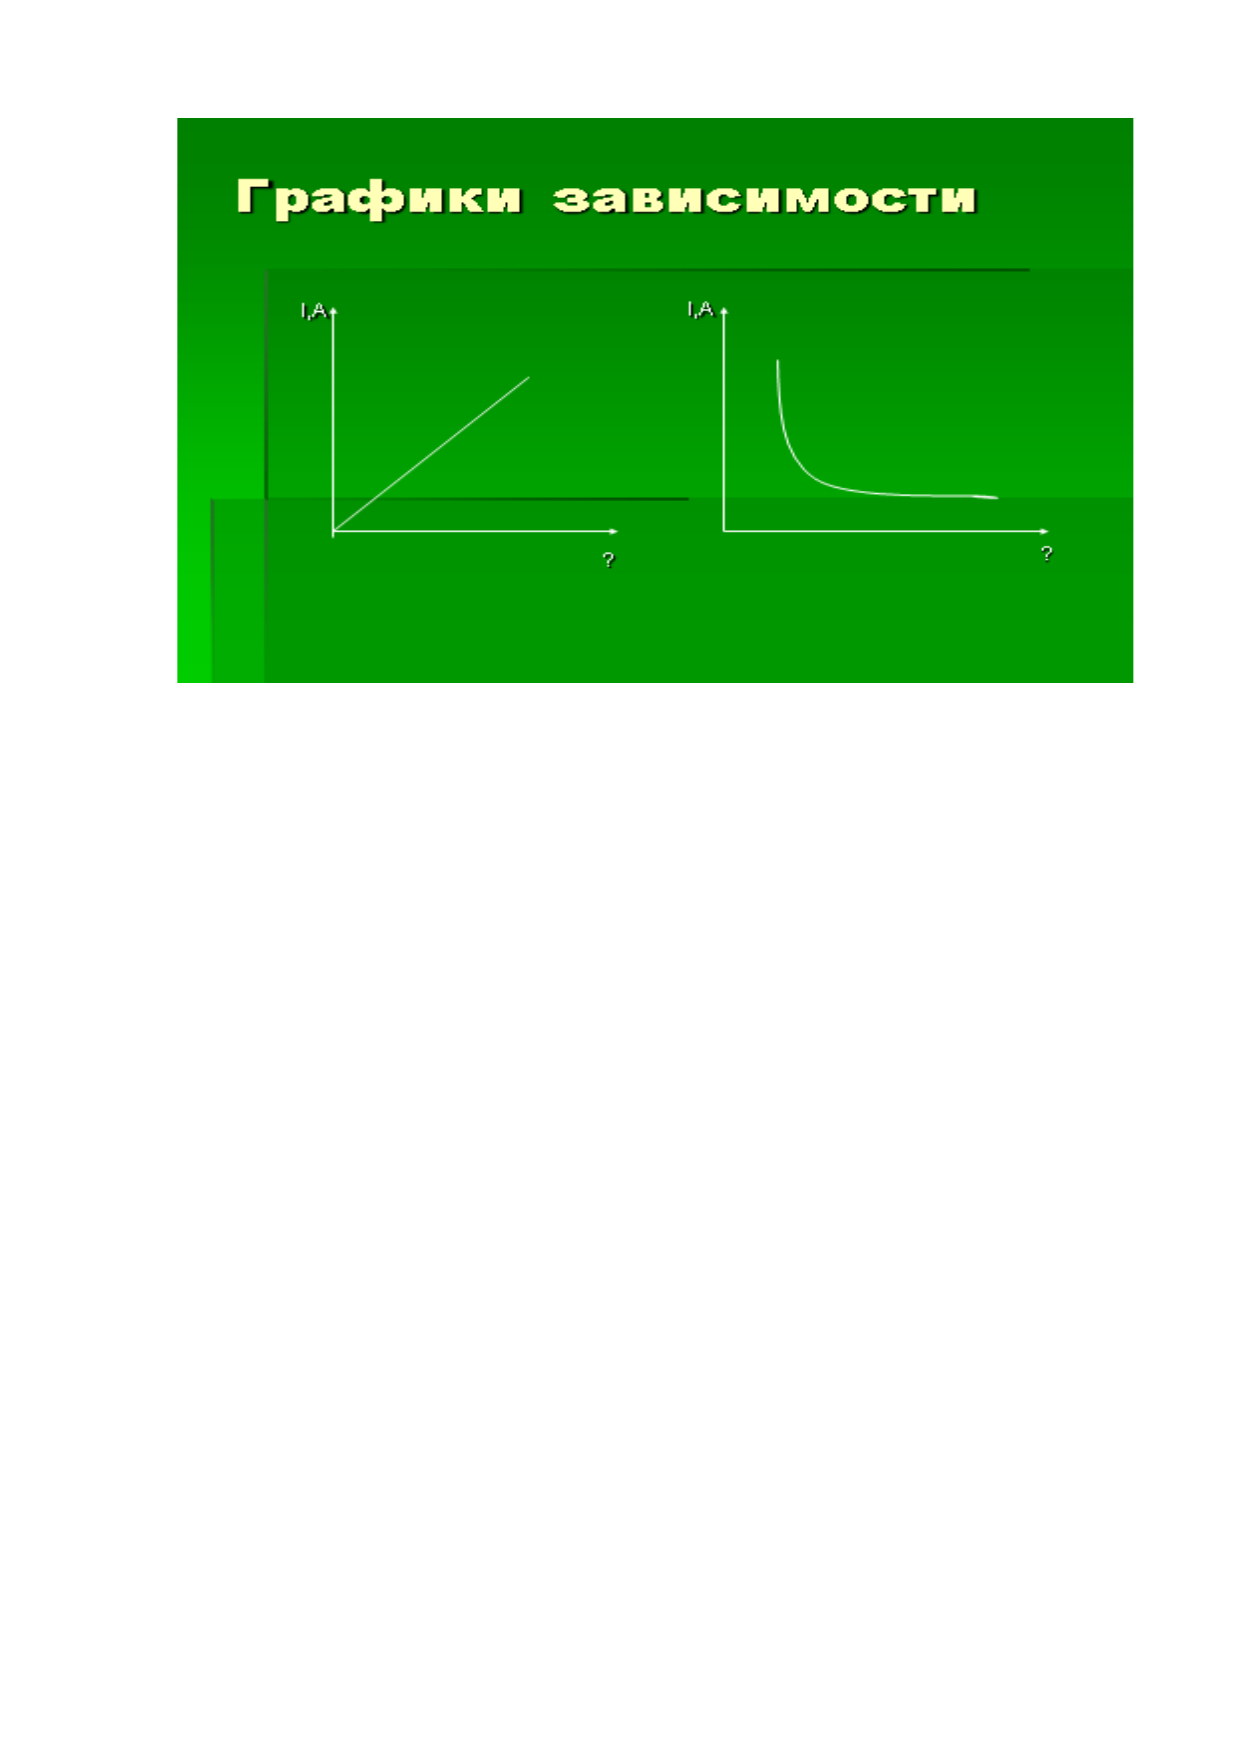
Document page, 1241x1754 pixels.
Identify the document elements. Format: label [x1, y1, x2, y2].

picture [177, 118, 1134, 683]
